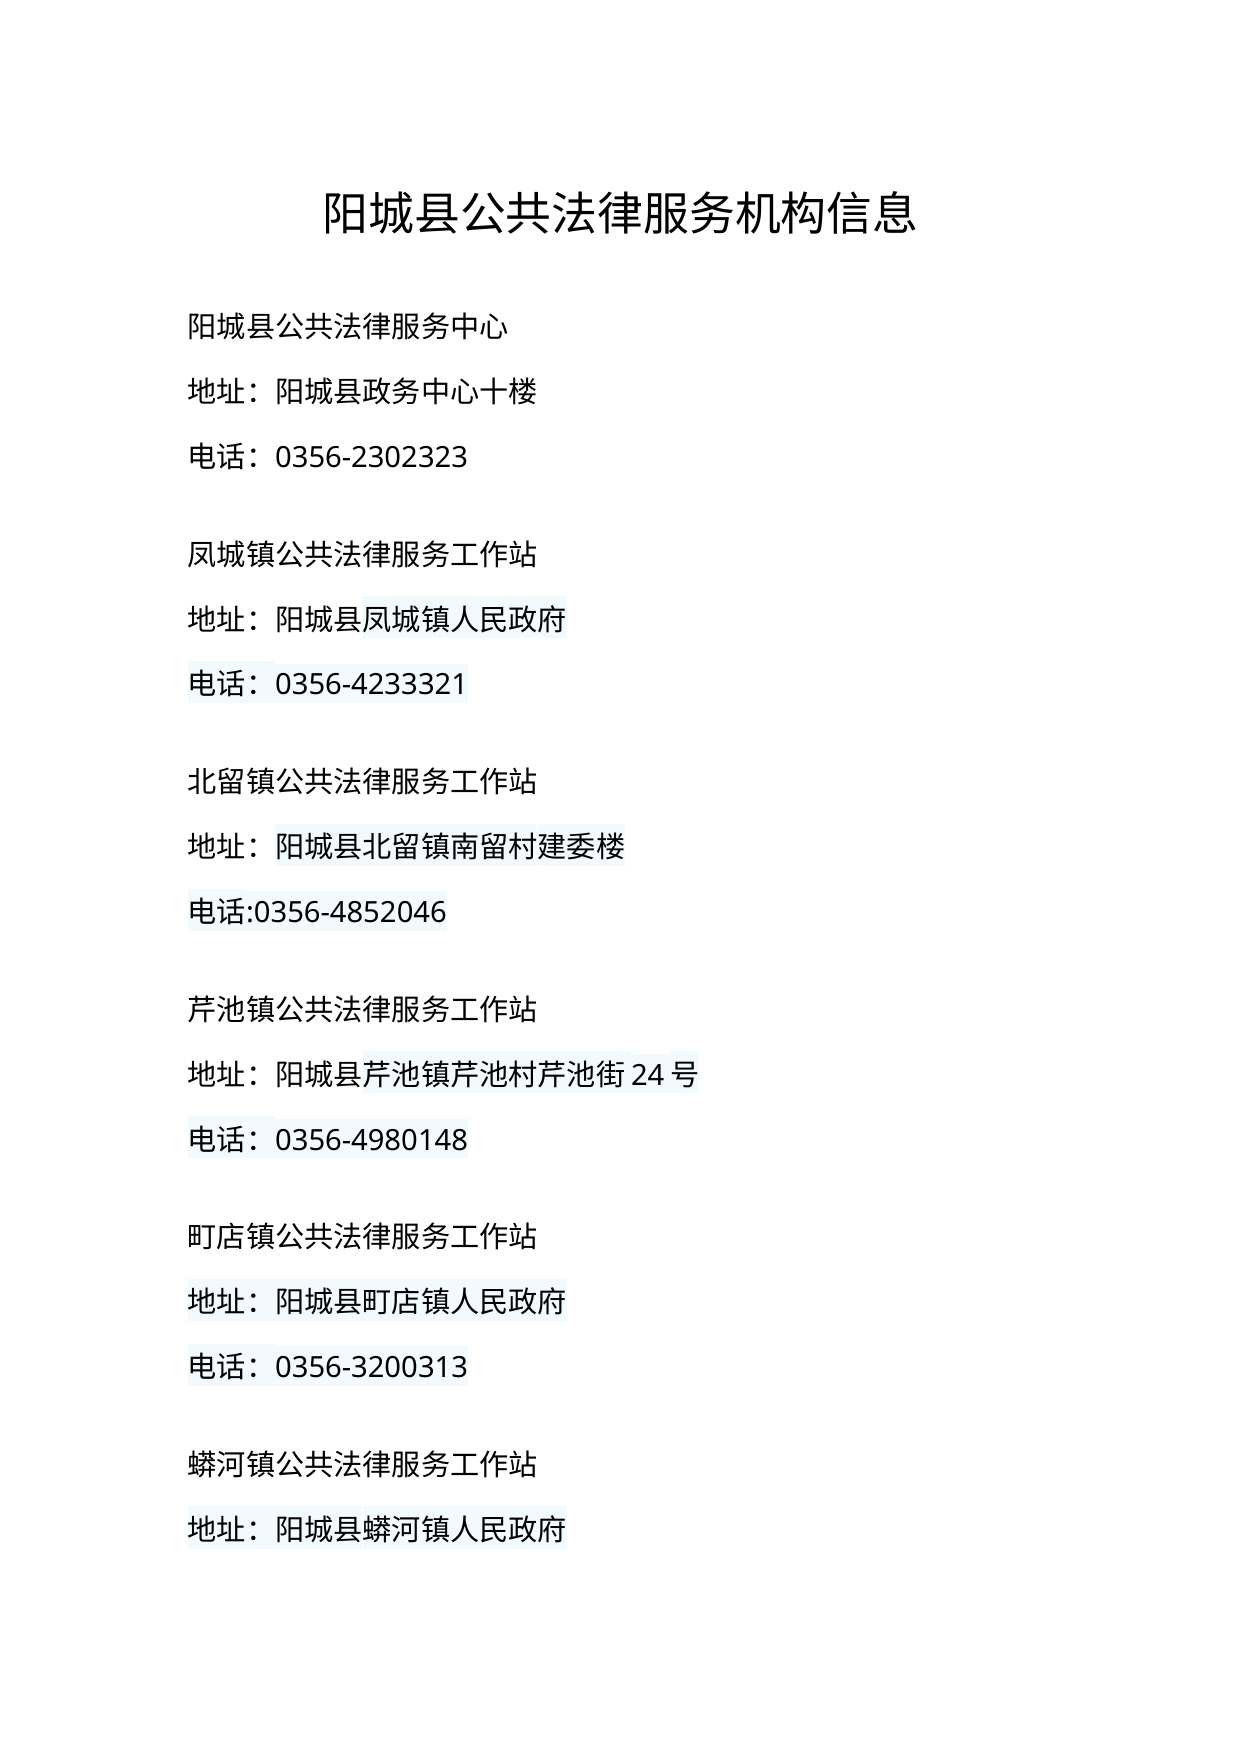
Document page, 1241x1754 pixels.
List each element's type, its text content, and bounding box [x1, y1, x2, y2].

text 地址：阳城县蟒河镇人民政府 [187, 1495, 1053, 1560]
text 北留镇公共法律服务工作站 [187, 747, 1053, 812]
text 地址：阳城县北留镇南留村建委楼 [187, 812, 1053, 877]
text 阳城县公共法律服务机构信息 [187, 162, 1053, 259]
text 町店镇公共法律服务工作站 [187, 1202, 1053, 1267]
text 地址：阳城县政务中心十楼 [187, 357, 1053, 422]
text 蟒河镇公共法律服务工作站 [187, 1430, 1053, 1495]
text 电话：0356-3200313 [187, 1332, 1053, 1397]
text 电话：0356-2302323 [187, 422, 1053, 487]
text 电话：0356-4980148 [187, 1105, 1053, 1170]
text 芹池镇公共法律服务工作站 [187, 975, 1053, 1040]
text 地址：阳城县町店镇人民政府 [187, 1267, 1053, 1332]
text 地址：阳城县凤城镇人民政府 [187, 585, 1053, 650]
text 凤城镇公共法律服务工作站 [187, 520, 1053, 585]
text 电话:0356-4852046 [187, 877, 1053, 942]
text 地址：阳城县芹池镇芹池村芹池街24号 [187, 1040, 1053, 1105]
text 电话：0356-4233321 [187, 650, 1053, 715]
text 阳城县公共法律服务中心 [187, 292, 1053, 357]
